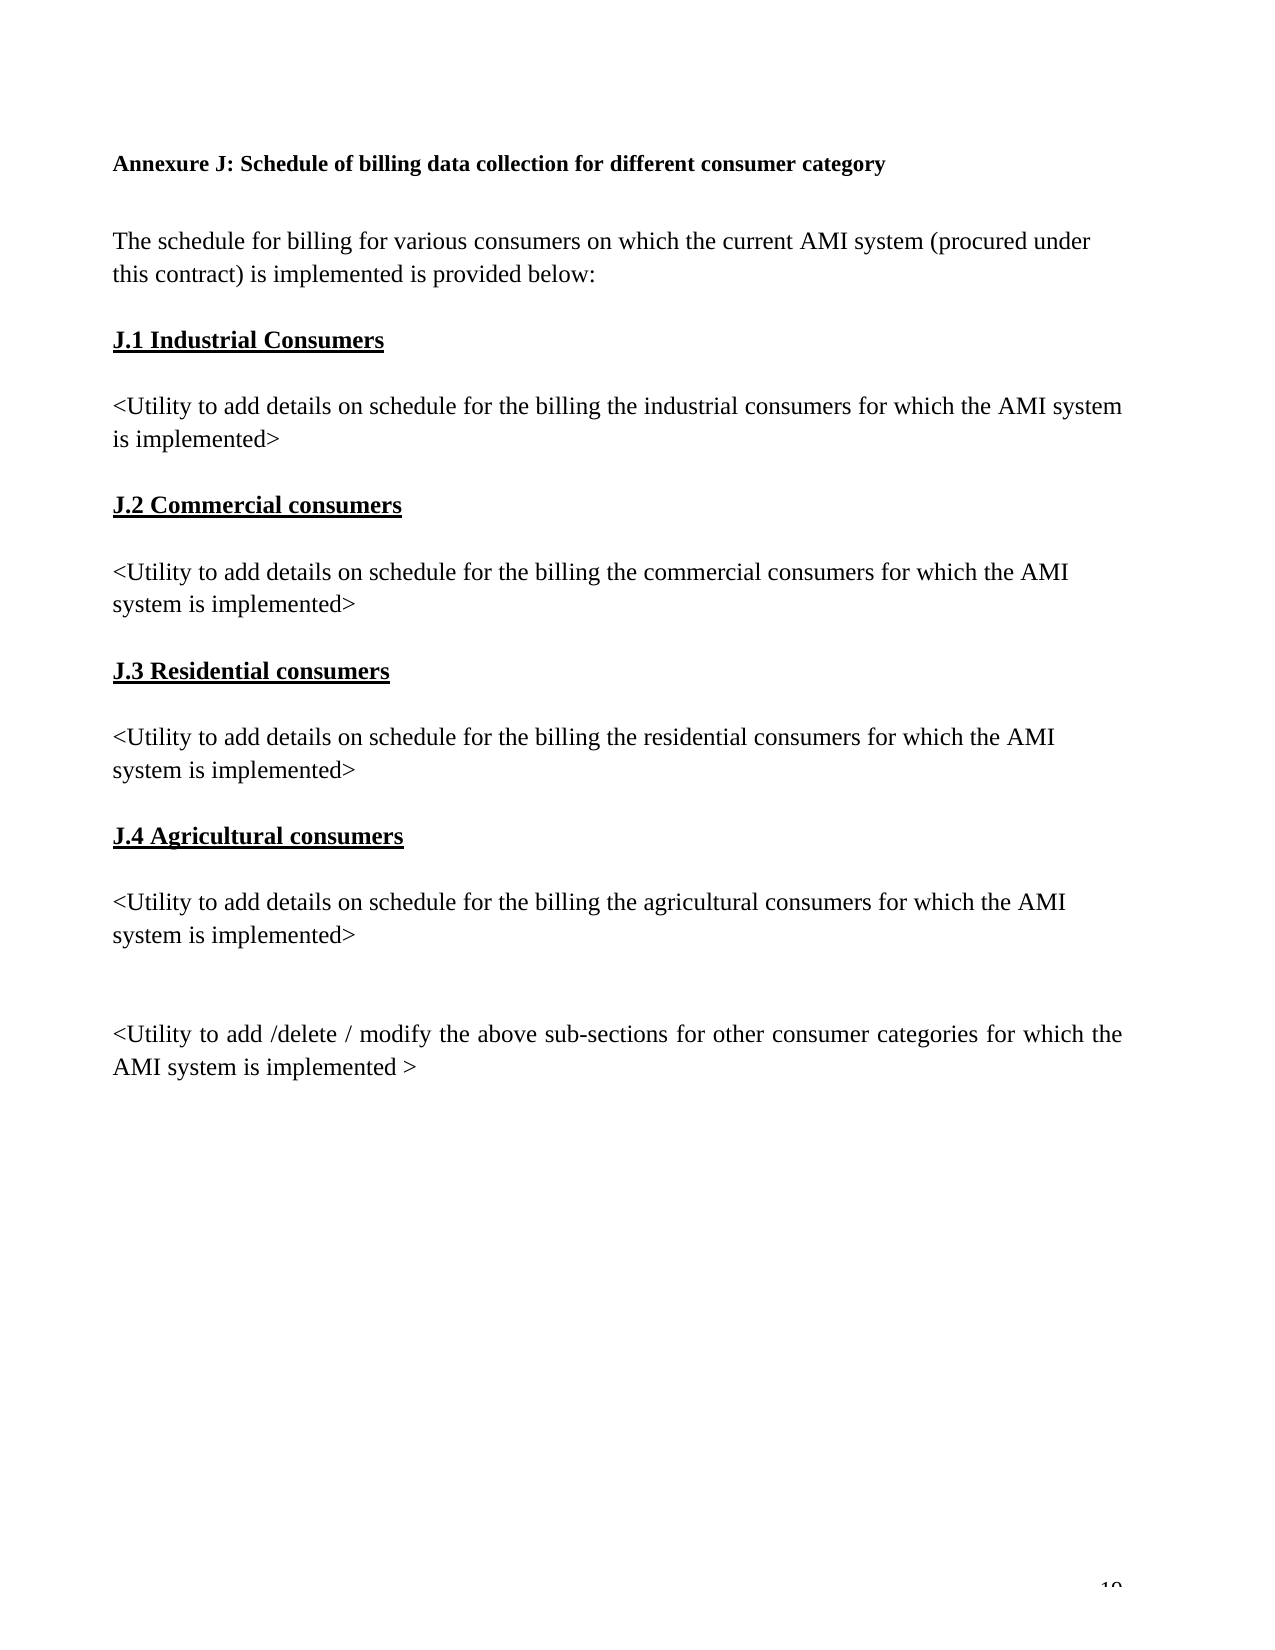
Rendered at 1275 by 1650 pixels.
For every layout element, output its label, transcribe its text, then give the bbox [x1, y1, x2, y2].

text Annexure J: Schedule of billing data collection for different consumer category [112, 150, 1223, 176]
list Commercial consumers [112, 490, 1223, 519]
text <Utility to add details on schedule for the billing the residential consumers for which the AMI system is implemented> [112, 722, 1126, 784]
list Industrial Consumers [112, 325, 1223, 354]
text <Utility to add details on schedule for the billing the commercial consumers for which the AMI system is implemented> [112, 557, 1126, 618]
text <Utility to add details on schedule for the billing the industrial consumers for which the AMI system is implemented> [112, 391, 1126, 453]
text <Utility to add /delete / modify the above sub-sections for other consumer categories for which the AMI system is implemented > [112, 1019, 1126, 1081]
text The schedule for billing for various consumers on which the current AMI system (procured under this contract) is implemented is provided below: [112, 226, 1126, 288]
text <Utility to add details on schedule for the billing the agricultural consumers for which the AMI system is implemented> [112, 887, 1126, 949]
list Residential consumers [112, 656, 1223, 684]
list Agricultural consumers [112, 821, 1223, 850]
